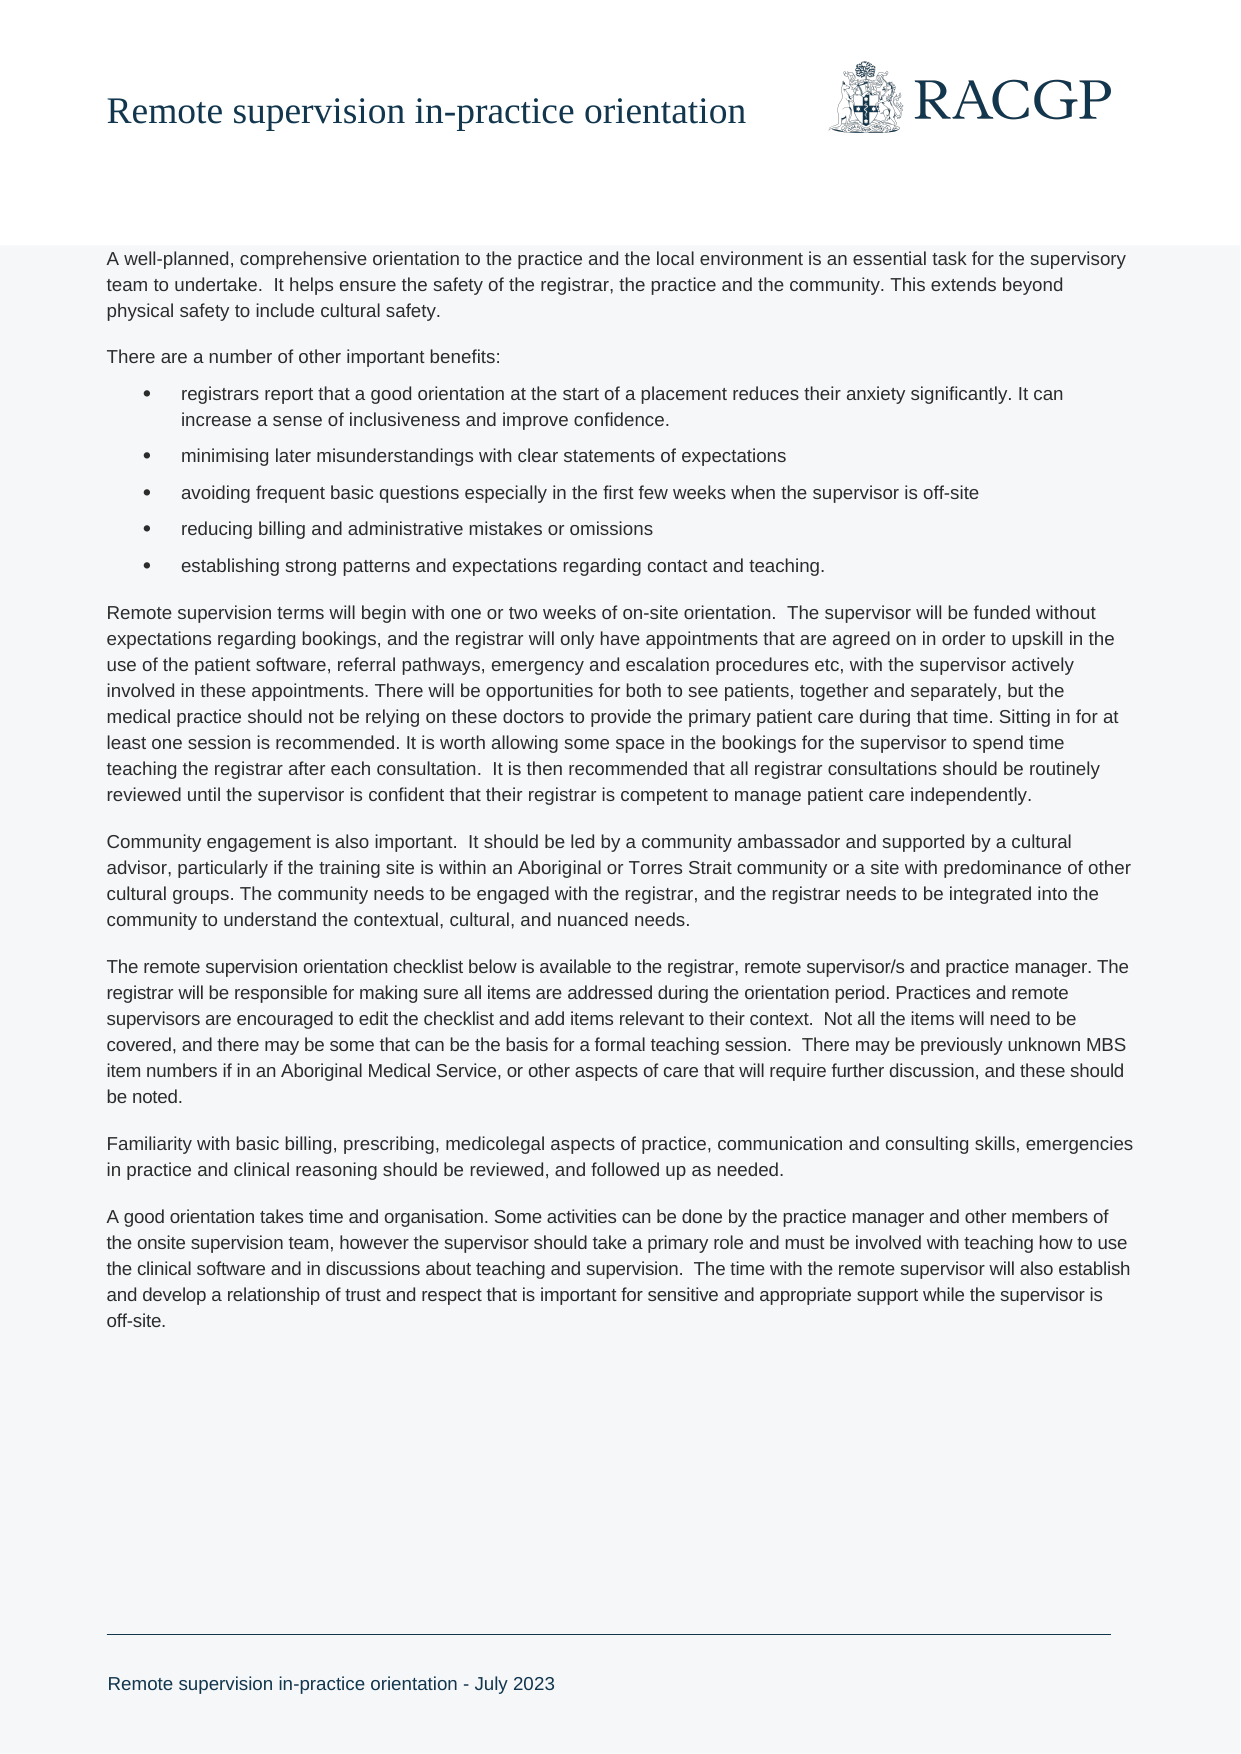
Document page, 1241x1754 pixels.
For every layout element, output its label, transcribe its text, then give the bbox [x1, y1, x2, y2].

text The remote supervision orientation checklist below is available to the registrar, remote supervisor/s and practice manager. The registrar will be responsible for making sure all items are addressed during the orientation period. Practices and remote supervisors are encouraged to edit the checklist and add items relevant to their context. Not all the items will need to be covered, and there may be some that can be the basis for a formal teaching session. There may be previously unknown MBS item numbers if in an Aboriginal Medical Service, or other aspects of care that will require further discussion, and these should be noted. [106, 951, 1134, 1107]
text There are a number of other important benefits: [106, 342, 1134, 368]
list registrars report that a good orientation at the start of a placement reduces their anxiety significantly. It can increase a sense of inclusiveness and improve confidence. [144, 378, 1134, 430]
list reducing billing and administrative mistakes or omissions [144, 514, 1134, 540]
text Familiarity with basic billing, prescribing, medicolegal aspects of practice, communication and consulting skills, emergencies in practice and clinical reasoning should be reviewed, and followed up as needed. [106, 1128, 1134, 1180]
list establishing strong patterns and expectations regarding contact and teaching. [144, 550, 1134, 576]
text Community engagement is also important. It should be led by a community ambassador and supported by a cultural advisor, particularly if the training site is within an Aboriginal or Torres Strait community or a site with predominance of other cultural groups. The community needs to be engaged with the registrar, and the registrar needs to be integrated into the community to understand the contextual, cultural, and nuanced needs. [106, 826, 1134, 930]
list avoiding frequent basic questions especially in the first few weeks when the supervisor is off-site [144, 477, 1134, 503]
list minimising later misunderstandings with clear statements of expectations [144, 441, 1134, 467]
picture [828, 61, 1111, 133]
text Remote supervision terms will begin with one or two weeks of on-site orientation. The supervisor will be funded without expectations regarding bookings, and the registrar will only have appointments that are agreed on in order to upskill in the use of the patient software, referral pathways, emergency and escalation procedures etc, with the supervisor actively involved in these appointments. There will be opportunities for both to see patients, together and separately, but the medical practice should not be relying on these doctors to provide the primary patient care during that time. Sitting in for at least one session is recommended. It is worth allowing some space in the bookings for the supervisor to spend time teaching the registrar after each consultation. It is then recommended that all registrar consultations should be routinely reviewed until the supervisor is confident that their registrar is competent to manage patient care independently. [106, 597, 1134, 805]
text A good orientation takes time and organisation. Some activities can be done by the practice manager and other members of the onsite supervision team, however the supervisor should take a primary role and must be involved with teaching how to use the clinical software and in discussions about teaching and supervision. The time with the remote supervisor will also establish and develop a relationship of trust and respect that is important for sensitive and appropriate support while the supervisor is off-site. [106, 1201, 1134, 1331]
text A well-planned, comprehensive orientation to the practice and the local environment is an essential task for the supervisory team to undertake. It helps ensure the safety of the registrar, the practice and the community. This extends beyond physical safety to include cultural safety. [106, 168, 1134, 321]
